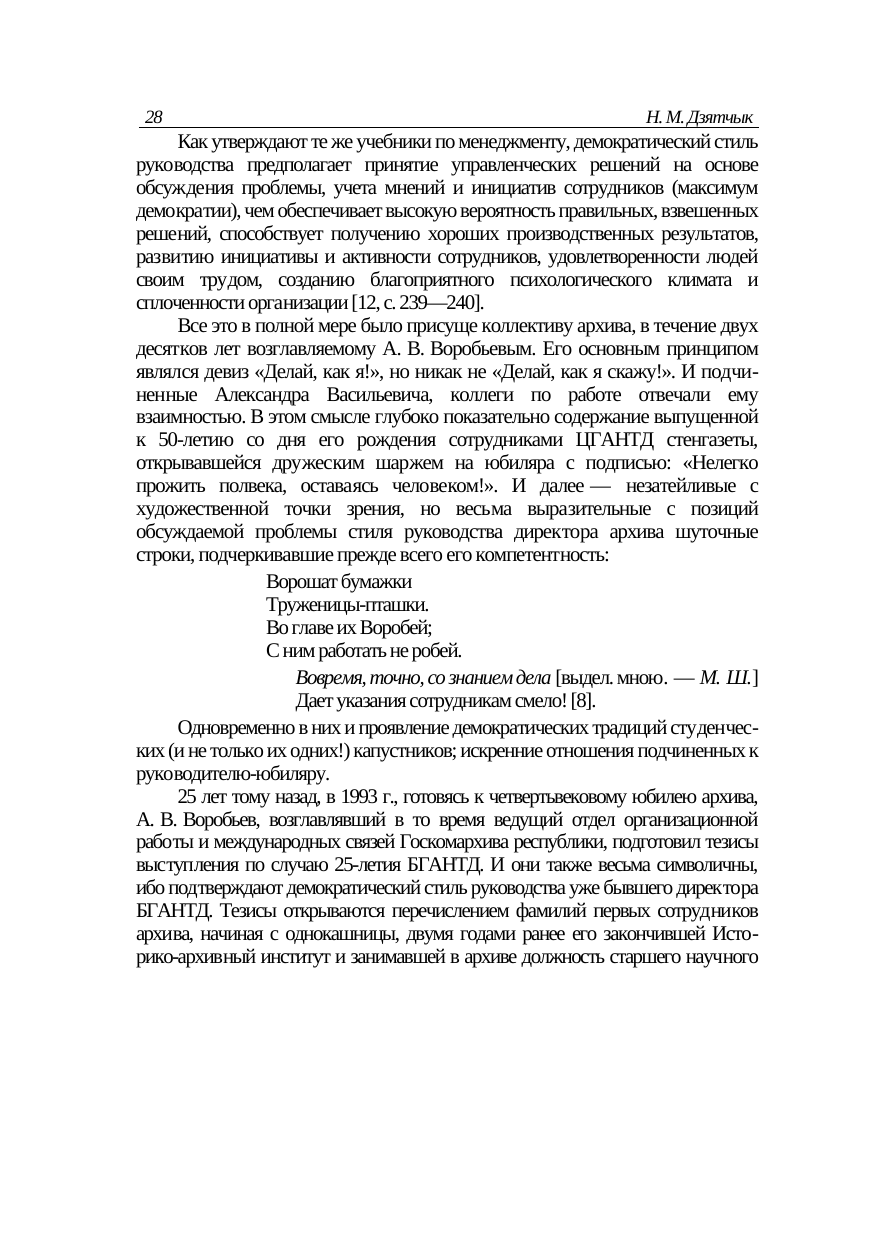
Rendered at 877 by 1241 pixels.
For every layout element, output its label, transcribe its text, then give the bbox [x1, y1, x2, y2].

text Труженицы-пташки. [224, 593, 759, 616]
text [136, 785, 759, 991]
text Как утверждают те же учебники по менеджменту, демократический стиль руководства предполагает принятие управленческих решений на основе обсуждения проблемы, учета мнений и инициатив сотрудников (максимум демократии), чем обеспечивает высокую вероятность правильных, взвешенных решений, способствует получению хороших производственных результатов, развитию инициативы и активности сотрудников, удовлетворенности людей своим трудом, созданию благоприятного психологического климата и сплоченности организации [12, с. 239—240]. [136, 131, 759, 314]
text Ворошат бумажки [224, 570, 759, 593]
text Одновременно в них и проявление демократических традиций студенческих (и не только их одних!) капустников; искренние отношения подчиненных к руководителю-юбиляру. [136, 716, 759, 785]
text Вовремя, точно, со знанием дела [выдел. мною. — М. Ш.] [254, 666, 759, 689]
text Во главе их Воробей; [224, 616, 759, 639]
text Дает указания сотрудникам смело! [8]. [254, 689, 759, 712]
text Все это в полной мере было присуще коллективу архива, в течение двух десятков лет возглавляемому А. В. Воробьевым. Его основным принципом являлся девиз «Делай, как я!», но никак не «Делай, как я скажу!». И подчиненные Александра Васильевича, коллеги по работе отвечали ему взаимностью. В этом смысле глубоко показательно содержание выпущенной к 50-летию со дня его рождения сотрудниками ЦГАНТД стенгазеты, открывавшейся дружеским шаржем на юбиляра с подписью: «Нелегко прожить полвека, оставаясь человеком!». И далее — незатейливые с художественной точки зрения, но весьма выразительные с позиций обсуждаемой проблемы стиля руководства директора архива шуточные строки, подчеркивавшие прежде всего его компетентность: [136, 314, 759, 566]
text С ним работать не робей. [224, 639, 759, 662]
